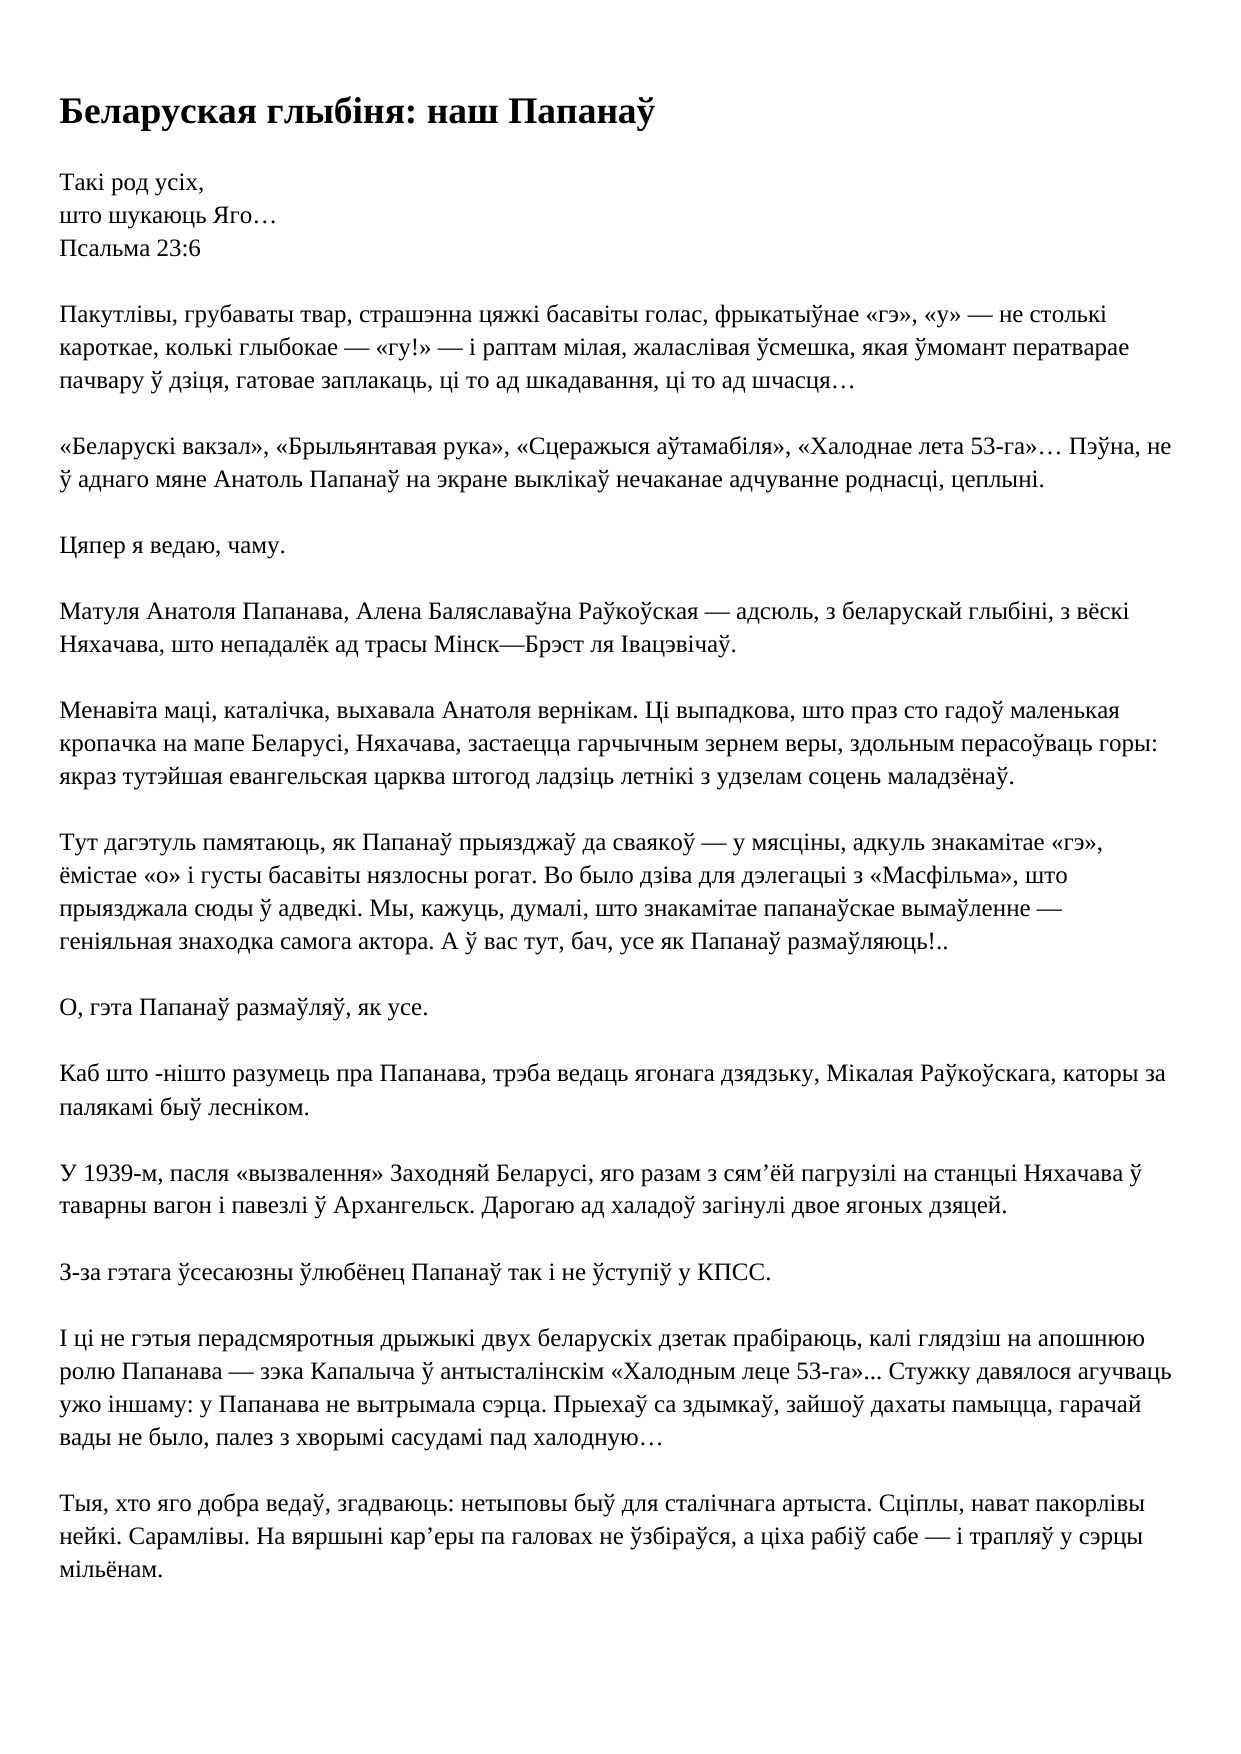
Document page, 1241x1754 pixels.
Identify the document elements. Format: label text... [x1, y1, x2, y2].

text Каб што -нішто разумець пра Папанава, трэба ведаць ягонага дзядзьку, Мікалая Раўкоўскага, каторы за палякамі быў лесніком. [59, 1058, 1181, 1120]
text Матуля Анатоля Папанава, Алена Баляславаўна Раўкоўская — адсюль, з беларускай глыбіні, з вёскі Няхачава, што непадалёк ад трасы Мінск—Брэст ля Івацэвічаў. [59, 596, 1181, 658]
text Менавіта маці, каталічка, выхавала Анатоля вернікам. Ці выпадкова, што праз сто гадоў маленькая кропачка на мапе Беларусі, Няхачава, застаецца гарчычным зернем веры, здольным перасоўваць горы: якраз тутэйшая евангельская царква штогод ладзіць летнікі з удзелам соцень маладзёнаў. [59, 695, 1181, 790]
subtitle Беларуская глыбіня: наш Папанаў [59, 88, 1181, 131]
text Пакутлівы, грубаваты твар, страшэнна цяжкі басавіты голас, фрыкатыўнае «гэ», «у» — не столькі кароткае, колькі глыбокае — «гу!» — і раптам мілая, жаласлівая ўсмешка, якая ўмомант ператварае пачвару ў дзіця, гатовае заплакаць, ці то ад шкадавання, ці то ад шчасця… [59, 299, 1181, 394]
text Тут дагэтуль памятаюць, як Папанаў прыязджаў да сваякоў — у мясціны, адкуль знакамітае «гэ», ёмістае «о» і густы басавіты нязлосны рогат. Во было дзіва для дэлегацыі з «Масфільма», што прыязджала сюды ў адведкі. Мы, кажуць, думалі, што знакамітае папанаўскае вымаўленне — геніяльная знаходка самога актора. А ў вас тут, бач, усе як Папанаў размаўляюць!.. [59, 827, 1181, 955]
text О, гэта Папанаў размаўляў, як усе. [59, 992, 1181, 1021]
text У 1939-м, пасля «вызвалення» Заходняй Беларусі, яго разам з сям’ёй пагрузілі на станцыі Няхачава ў таварны вагон і павезлі ў Архангельск. Дарогаю ад халадоў загінулі двое ягоных дзяцей. [59, 1158, 1181, 1219]
text Тыя, хто яго добра ведаў, згадваюць: нетыповы быў для сталічнага артыста. Сціплы, нават пакорлівы нейкі. Сарамлівы. На вяршыні кар’еры па галовах не ўзбіраўся, а ціха рабіў сабе — і трапляў у сэрцы мільёнам. [59, 1488, 1181, 1583]
text З-за гэтага ўсесаюзны ўлюбёнец Папанаў так і не ўступіў у КПСС. [59, 1257, 1181, 1285]
text Цяпер я ведаю, чаму. [59, 530, 1181, 559]
text «Беларускі вакзал», «Брыльянтавая рука», «Сцеражыся аўтамабіля», «Халоднае лета 53-га»… Пэўна, не ў аднаго мяне Анатоль Папанаў на экране выклікаў нечаканае адчуванне роднасці, цеплыні. [59, 431, 1181, 493]
text І ці не гэтыя перадсмяротныя дрыжыкі двух беларускіх дзетак прабіраюць, калі глядзіш на апошнюю ролю Папанава — зэка Капалыча ў антысталінскім «Халодным леце 53-га»... Стужку давялося агучваць ужо іншаму: у Папанава не вытрымала сэрца. Прыехаў са здымкаў, зайшоў дахаты памыцца, гарачай вады не было, палез з хворымі сасудамі пад халодную… [59, 1323, 1181, 1451]
text Такі род усіх, што шукаюць Яго… Псальма 23:6 [59, 167, 1181, 262]
